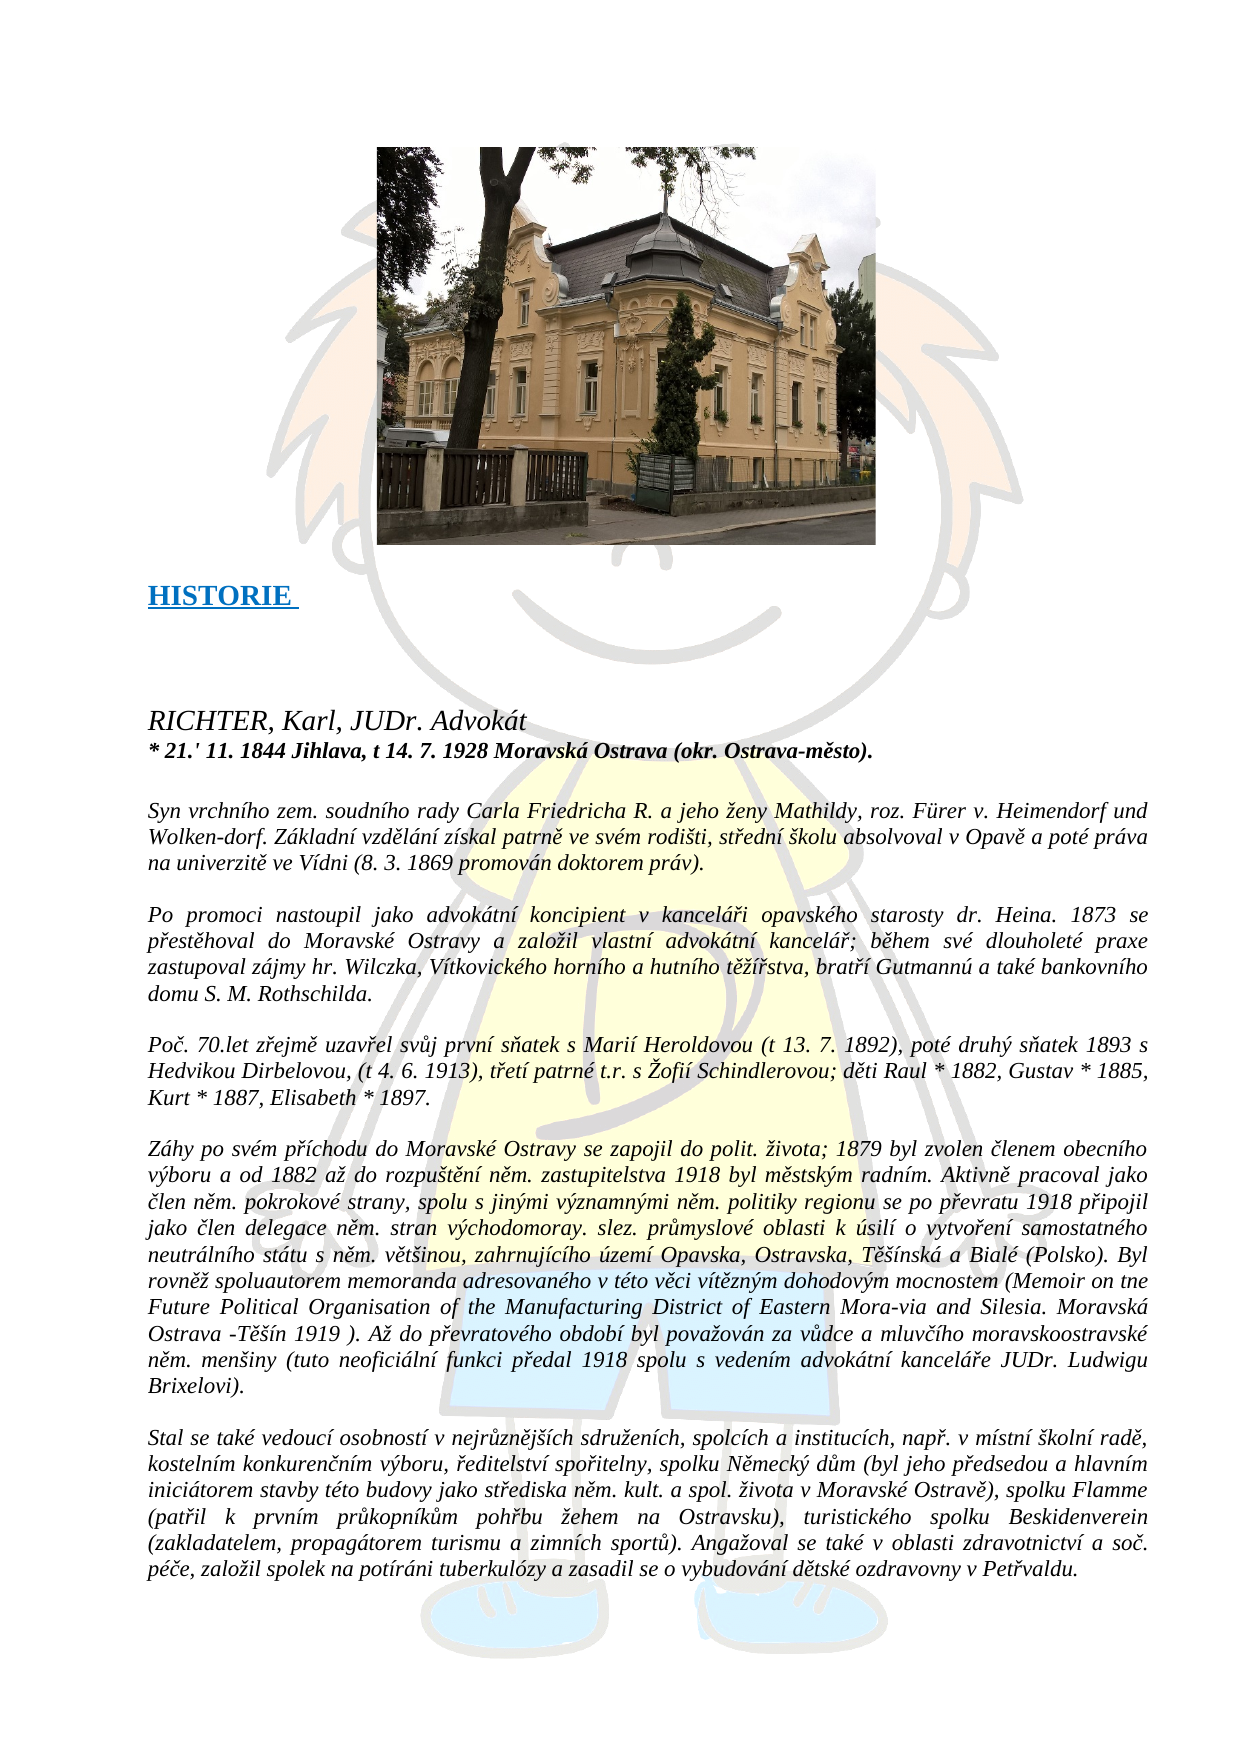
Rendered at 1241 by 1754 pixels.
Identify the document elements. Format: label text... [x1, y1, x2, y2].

text Stal se také vedoucí osobností v nejrůznějších sdruženích, spolcích a institucích, např. v místní školní radě, kostelním konkurenčním výboru, ředitelství spořitelny, spolku Německý dům (byl jeho předsedou a hlavním iniciátorem stavby této budovy jako střediska něm. kult. a spol. života v Moravské Ostravě), spolku Flamme (patřil k prvním průkopníkům pohřbu žehem na Ostravsku), turistického spolku Beskidenverein (zakladatelem, propagátorem turismu a zimních sportů). Angažoval se také v oblasti zdravotnictví a soč. péče, založil spolek na potíráni tuberkulózy a zasadil se o vybudování dětské ozdravovny v Petřvaldu. [148, 1424, 1152, 1582]
text Poč. 70.let zřejmě uzavřel svůj první sňatek s Marií Heroldovou (t 13. 7. 1892), poté druhý sňatek 1893 s Hedvikou Dirbelovou, (t 4. 6. 1913), třetí patrné t.r. s Žofií Schindlerovou; děti Raul * 1882, Gustav * 1885, Kurt * 1887, Elisabeth * 1897. [148, 1031, 1152, 1110]
text Záhy po svém příchodu do Moravské Ostravy se zapojil do polit. života; 1879 byl zvolen členem obecního výboru a od 1882 až do rozpuštění něm. zastupitelstva 1918 byl městským radním. Aktivně pracoval jako člen něm. pokrokové strany, spolu s jinými významnými něm. politiky regionu se po převratu 1918 připojil jako člen delegace něm. stran východomoray. slez. průmyslové oblasti k úsilí o vytvoření samostatného neutrálního státu s něm. většinou, zahrnujícího území Opavska, Ostravska, Těšínská a Bialé (Polsko). Byl rovněž spoluautorem memoranda adresovaného v této věci vítězným dohodovým mocnostem (Memoir on tne Future Political Organisation of the Manufacturing District of Eastern Mora-via and Silesia. Moravská Ostrava -Těšín 1919 ). Až do převratového období byl považován za vůdce a mluvčího moravskoostravské něm. menšiny (tuto neoficiální funkci předal 1918 spolu s vedením advokátní kanceláře JUDr. Ludwigu Brixelovi). [148, 1135, 1152, 1399]
picture [376, 147, 876, 545]
text * 21.' 11. 1844 Jihlava, t 14. 7. 1928 Moravská Ostrava (okr. Ostrava-město). [148, 737, 1152, 763]
text Po promoci nastoupil jako advokátní koncipient v kanceláři opavského starosty dr. Heina. 1873 se přestěhoval do Moravské Ostravy a založil vlastní advokátní kancelář; během své dlouholeté praxe zastupoval zájmy hr. Wilczka, Vítkovického horního a hutního těžířstva, bratří Gutmannú a také bankovního domu S. M. Rothschilda. [148, 901, 1152, 1006]
text HISTORIE [148, 578, 1152, 611]
text RICHTER, Karl, JUDr. Advokát [148, 703, 1152, 737]
text Syn vrchního zem. soudního rady Carla Friedricha R. a jeho ženy Mathildy, roz. Fürer v. Heimendorf und Wolken-dorf. Základní vzdělání získal patrně ve svém rodišti, střední školu absolvoval v Opavě a poté práva na univerzitě ve Vídni (8. 3. 1869 promován doktorem práv). [148, 797, 1152, 876]
